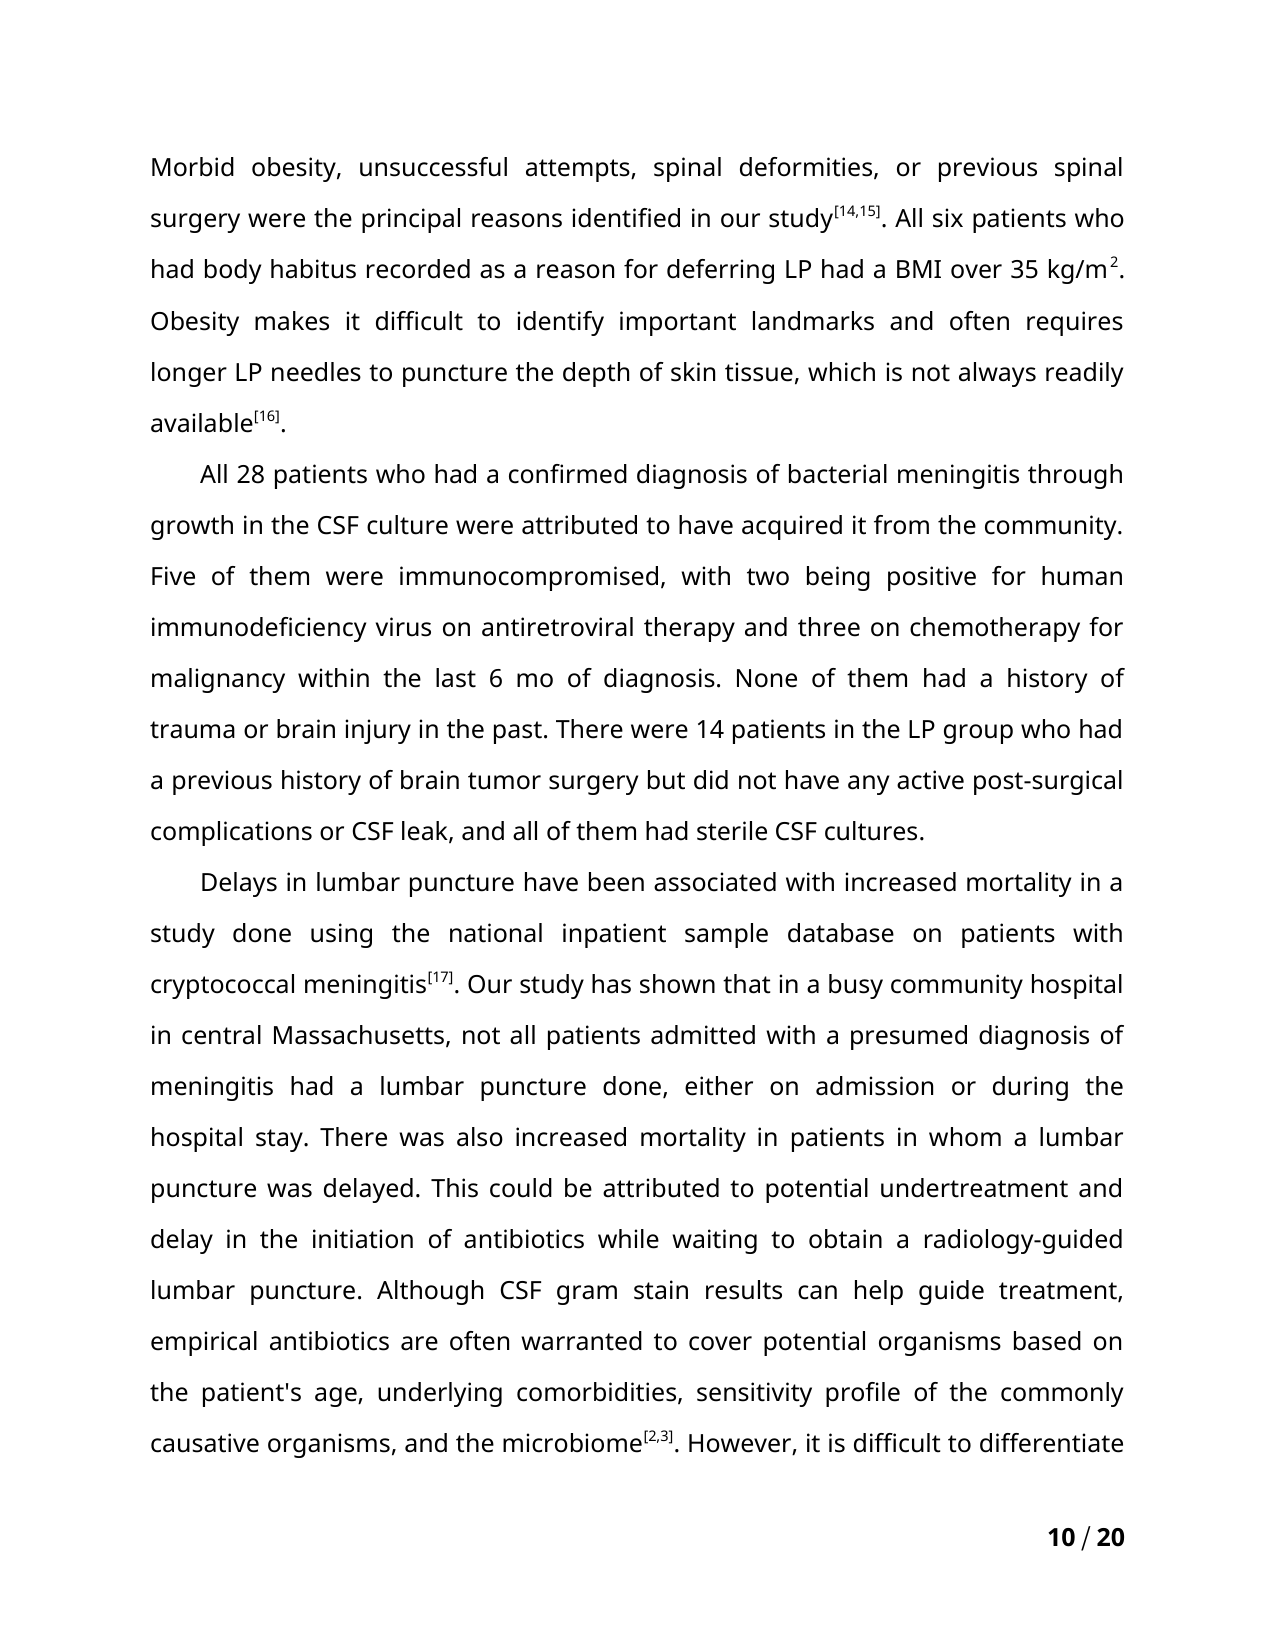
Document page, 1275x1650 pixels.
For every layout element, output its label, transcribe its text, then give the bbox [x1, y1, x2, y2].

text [150, 150, 1125, 439]
text All 28 patients who had a confirmed diagnosis of bacterial meningitis through growth in the CSF culture were attributed to have acquired it from the community. Five of them were immunocompromised, with two being positive for human immunodeficiency virus on antiretroviral therapy and three on chemotherapy for malignancy within the last 6 mo of diagnosis. None of them had a history of trauma or brain injury in the past. There were 14 patients in the LP group who had a previous history of brain tumor surgery but did not have any active post-surgical complications or CSF leak, and all of them had sterile CSF cultures. [150, 456, 1125, 848]
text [150, 864, 1125, 1460]
